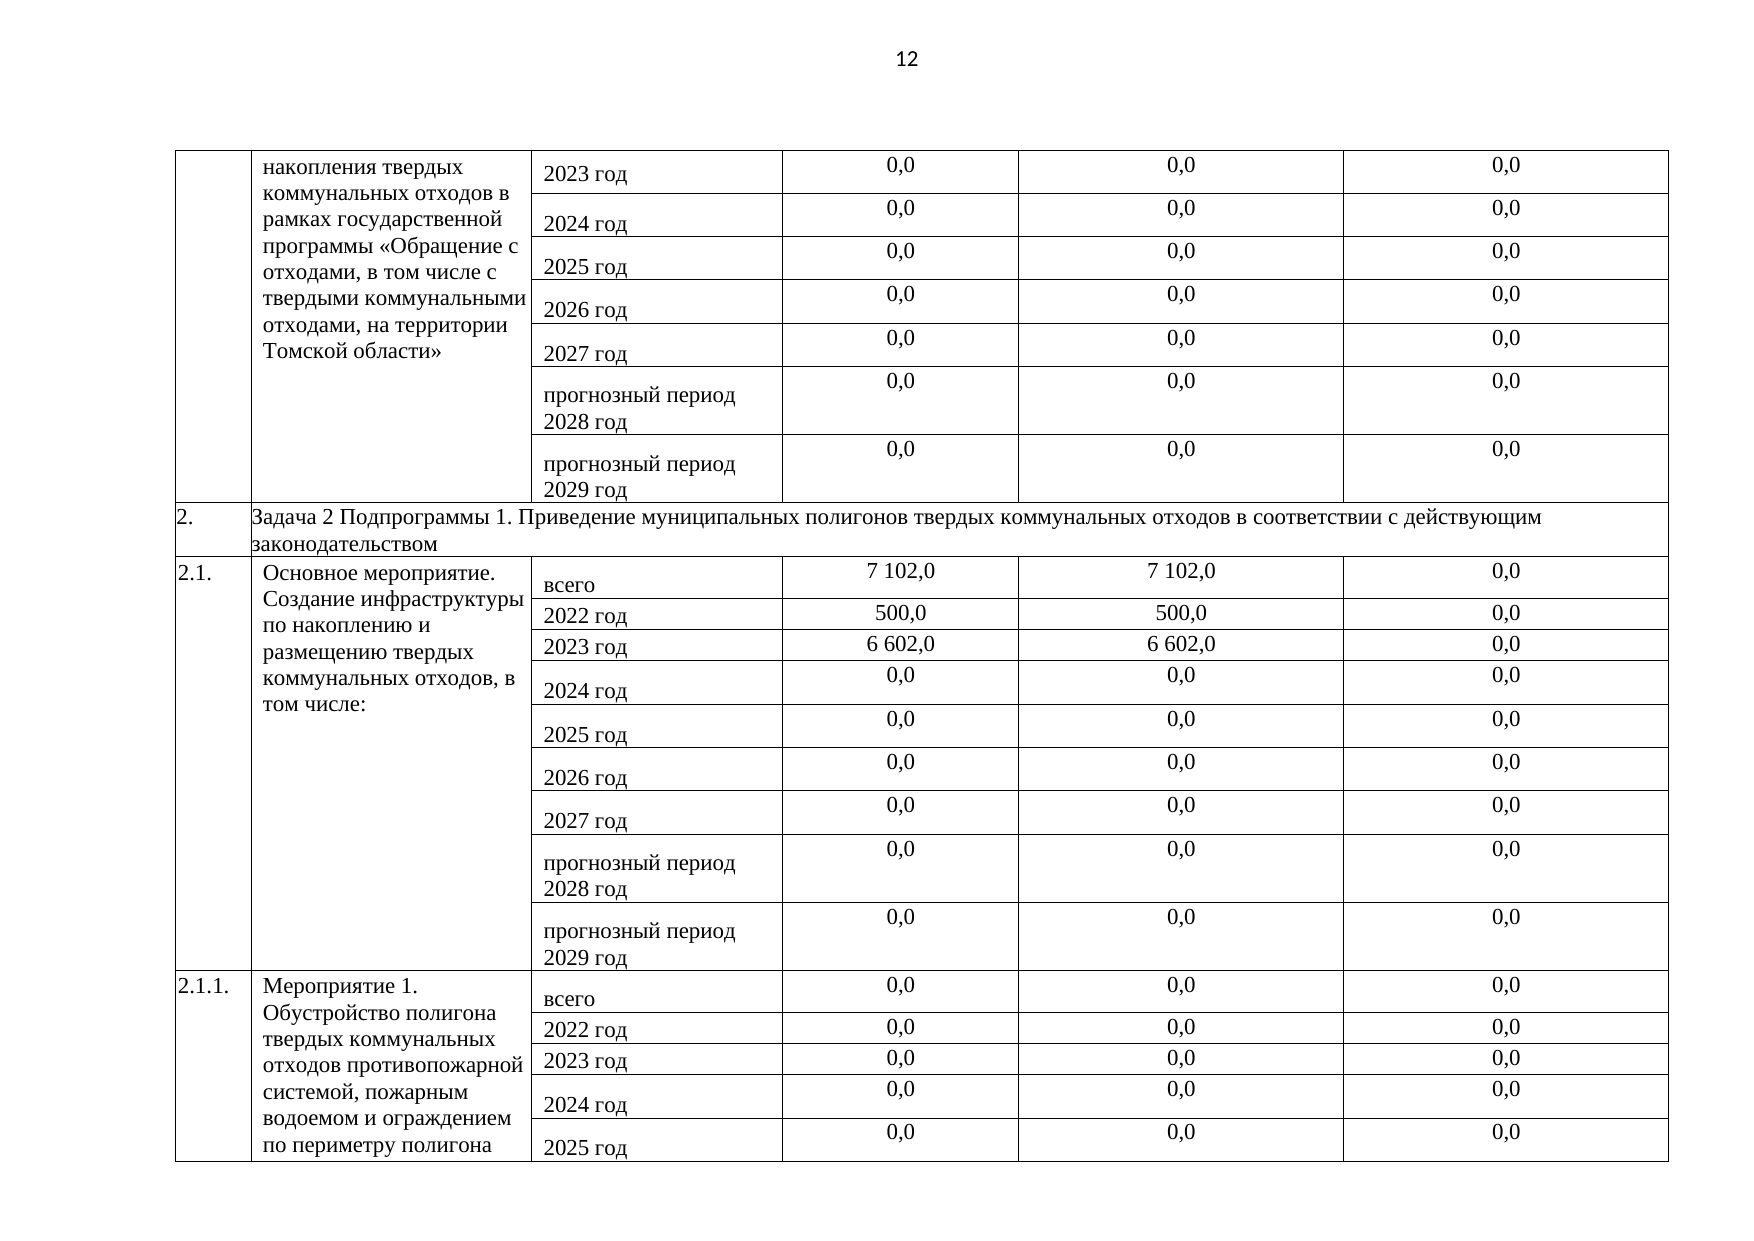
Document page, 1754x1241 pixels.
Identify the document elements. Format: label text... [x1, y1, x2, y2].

table_cell 0,0 [783, 435, 1018, 502]
table_cell 2023 год [532, 151, 782, 192]
table_cell 0,0 [1344, 903, 1668, 970]
table_cell 0,0 [1344, 630, 1668, 660]
table_cell 2024 год [532, 661, 782, 703]
table_cell 0,0 [1019, 903, 1343, 970]
table_cell 2025 год [532, 237, 782, 279]
table_cell 0,0 [1344, 1119, 1668, 1161]
table_cell 0,0 [1019, 151, 1343, 192]
table_cell 0,0 [783, 1044, 1018, 1074]
table_cell 2027 год [532, 324, 782, 366]
table_cell 0,0 [783, 971, 1018, 1012]
table_cell 0,0 [1344, 748, 1668, 790]
table_cell 0,0 [1344, 1013, 1668, 1043]
table_cell 0,0 [783, 705, 1018, 747]
table_cell 0,0 [1019, 237, 1343, 279]
table_cell 0,0 [1019, 748, 1343, 790]
table_cell 0,0 [1344, 557, 1668, 598]
table_cell 7 102,0 [1019, 557, 1343, 598]
table_cell всего [532, 971, 782, 1012]
table_cell прогнозный период 2029 год [532, 903, 782, 970]
table_cell 2027 год [532, 791, 782, 834]
table_cell 0,0 [1344, 435, 1668, 502]
table_cell 0,0 [783, 661, 1018, 703]
table_cell 0,0 [1344, 661, 1668, 703]
table_cell 2023 год [532, 630, 782, 660]
table_cell 2023 год [532, 1044, 782, 1074]
table_cell 0,0 [1019, 1119, 1343, 1161]
table_cell 0,0 [1344, 151, 1668, 192]
table_cell прогнозный период 2029 год [532, 435, 782, 502]
table_cell 2022 год [532, 1013, 782, 1043]
table_cell Задача 2 Подпрограммы 1. Приведение муниципальных полигонов твердых коммунальных отходов в соответствии с действующим законодательством [252, 503, 1668, 556]
table_cell 2.1.1. [176, 971, 251, 1161]
table_cell 0,0 [1344, 324, 1668, 366]
table_cell 0,0 [1019, 435, 1343, 502]
table_cell 500,0 [783, 599, 1018, 629]
table_cell 2022 год [532, 599, 782, 629]
table_cell 0,0 [783, 748, 1018, 790]
table_cell всего [532, 557, 782, 598]
table_cell 0,0 [783, 1013, 1018, 1043]
table_cell 6 602,0 [1019, 630, 1343, 660]
table_cell Основное мероприятие. Создание инфраструктуры по накоплению и размещению твердых коммунальных отходов, в том числе: [252, 557, 531, 970]
table_cell прогнозный период 2028 год [532, 835, 782, 902]
table_cell 0,0 [1019, 1044, 1343, 1074]
table_cell 0,0 [783, 194, 1018, 236]
table_cell 2024 год [532, 194, 782, 236]
table_cell 0,0 [783, 280, 1018, 323]
table_cell 0,0 [783, 151, 1018, 192]
table_cell 6 602,0 [783, 630, 1018, 660]
table_cell 2026 год [532, 748, 782, 790]
table_cell 0,0 [1344, 280, 1668, 323]
table_cell 0,0 [1019, 194, 1343, 236]
table_cell 0,0 [1019, 1013, 1343, 1043]
table_cell 0,0 [783, 903, 1018, 970]
table_cell 0,0 [1344, 367, 1668, 434]
table_cell 0,0 [1344, 237, 1668, 279]
table_cell 2025 год [532, 1119, 782, 1161]
table_cell 2.1. [176, 557, 251, 970]
table_cell 0,0 [1344, 971, 1668, 1012]
table_cell 0,0 [1344, 599, 1668, 629]
table_cell 0,0 [783, 324, 1018, 366]
table_cell 0,0 [1019, 705, 1343, 747]
table_cell 0,0 [1019, 1075, 1343, 1117]
table_cell 0,0 [1019, 791, 1343, 834]
table_cell Мероприятие 1. Обустройство полигона твердых коммунальных отходов противопожарной системой, пожарным водоемом и ограждением по периметру полигона [252, 971, 531, 1161]
table_cell 2. [176, 503, 251, 556]
table_cell 500,0 [1019, 599, 1343, 629]
table_cell 0,0 [1344, 1075, 1668, 1117]
table_cell 7 102,0 [783, 557, 1018, 598]
table_cell 0,0 [783, 1119, 1018, 1161]
table_cell 0,0 [783, 367, 1018, 434]
table_cell 0,0 [1344, 791, 1668, 834]
table_cell 0,0 [1019, 971, 1343, 1012]
table_cell 2024 год [532, 1075, 782, 1117]
table_cell 0,0 [783, 791, 1018, 834]
table_cell 0,0 [1344, 1044, 1668, 1074]
table_cell 0,0 [1019, 661, 1343, 703]
table_cell 0,0 [1344, 705, 1668, 747]
table_cell прогнозный период 2028 год [532, 367, 782, 434]
table_cell 2026 год [532, 280, 782, 323]
table_cell 0,0 [783, 1075, 1018, 1117]
table_cell 0,0 [1019, 835, 1343, 902]
table_cell 0,0 [1019, 324, 1343, 366]
table_cell 0,0 [783, 237, 1018, 279]
table_cell 0,0 [783, 835, 1018, 902]
table_cell 2025 год [532, 705, 782, 747]
table_cell 0,0 [1344, 194, 1668, 236]
table_cell 0,0 [1019, 280, 1343, 323]
table_cell 0,0 [1344, 835, 1668, 902]
table_cell 0,0 [1019, 367, 1343, 434]
